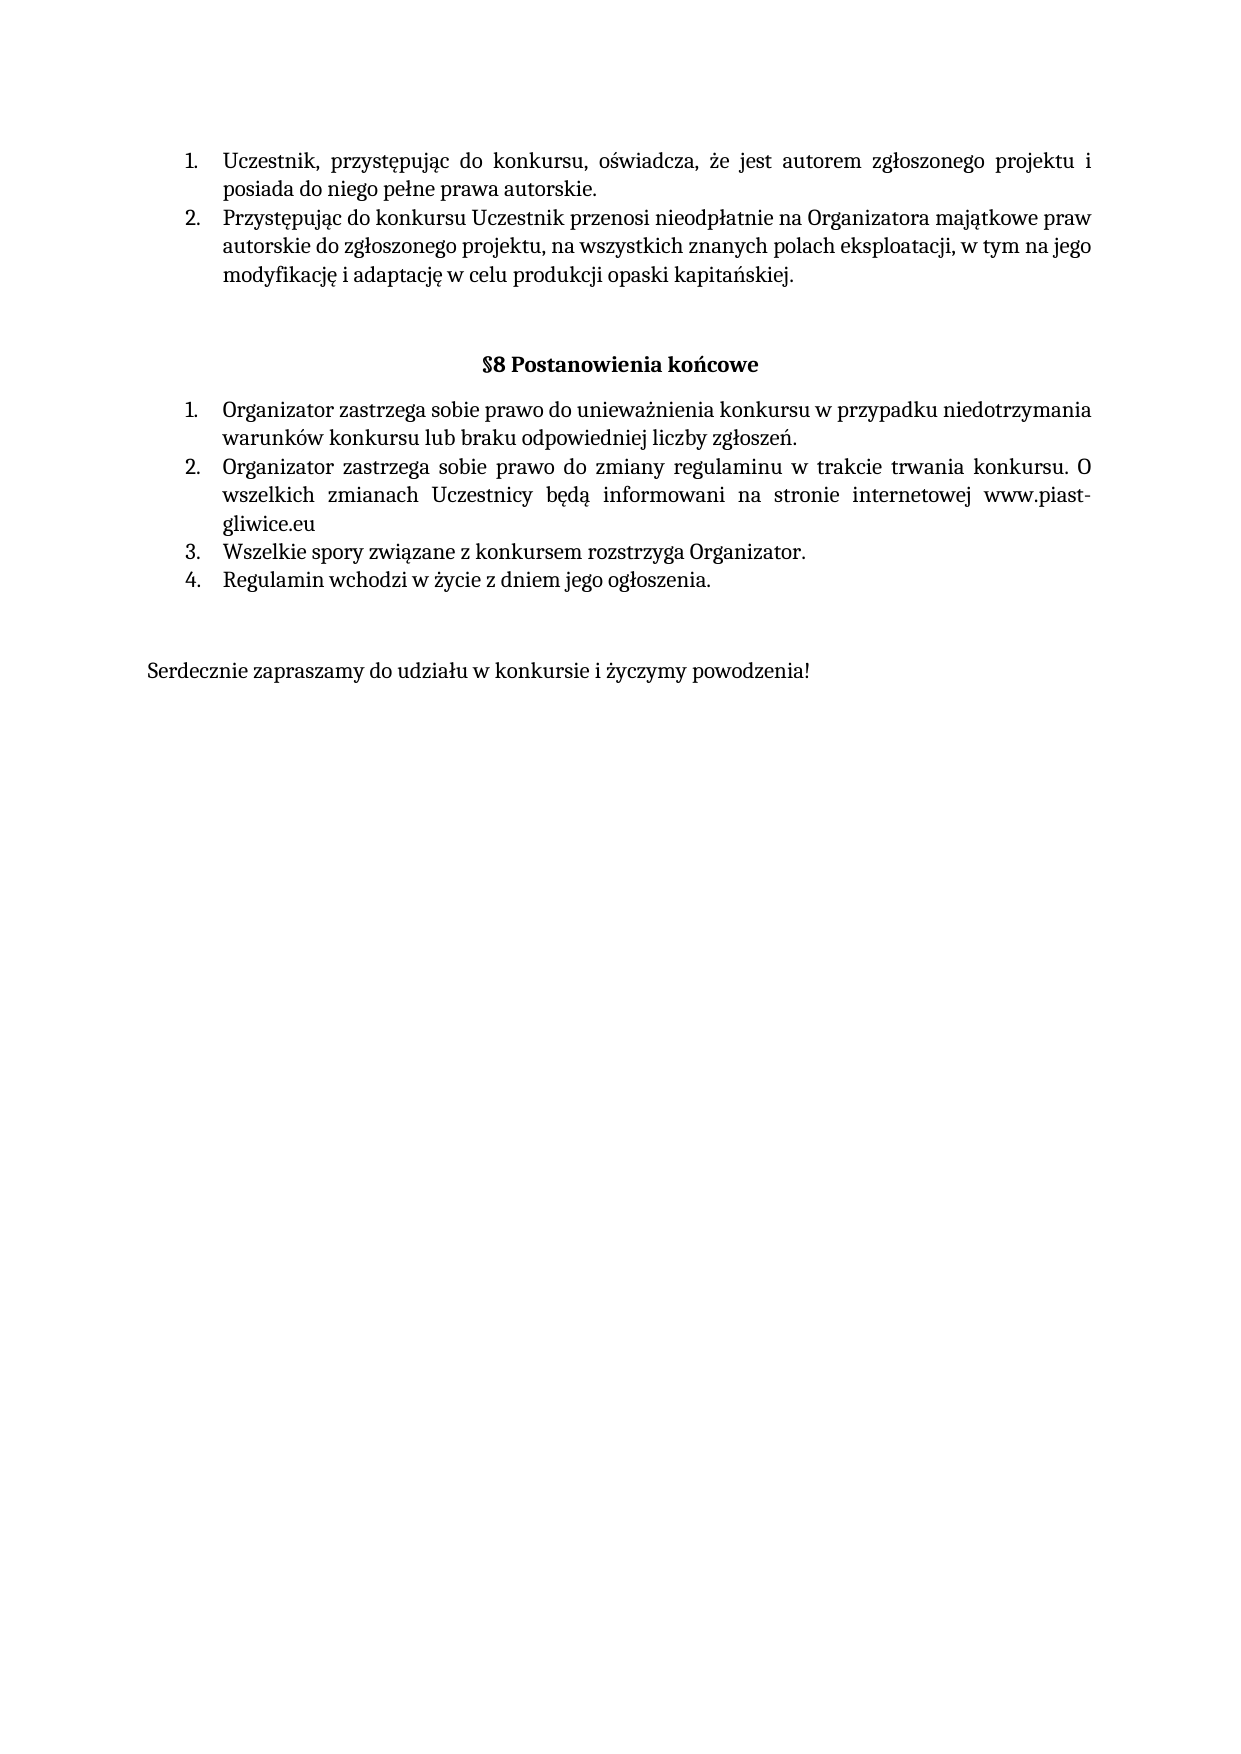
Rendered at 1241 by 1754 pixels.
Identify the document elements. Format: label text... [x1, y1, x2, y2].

list Organizator zastrzega sobie prawo do zmiany regulaminu w trakcie trwania konkursu. O wszelkich zmianach Uczestnicy będą informowani na stronie internetowej www.piast-gliwice.eu [185, 453, 1093, 537]
text Serdecznie zapraszamy do udziału w konkursie i życzymy powodzenia! [148, 657, 1093, 684]
list Organizator zastrzega sobie prawo do unieważnienia konkursu w przypadku niedotrzymania warunków konkursu lub braku odpowiedniej liczby zgłoszeń. [185, 397, 1093, 451]
list Uczestnik, przystępując do konkursu, oświadcza, że jest autorem zgłoszonego projektu i posiada do niego pełne prawa autorskie. [185, 148, 1093, 202]
list Przystępując do konkursu Uczestnik przenosi nieodpłatnie na Organizatora majątkowe praw autorskie do zgłoszonego projektu, na wszystkich znanych polach eksploatacji, w tym na jego modyfikację i adaptację w celu produkcji opaski kapitańskiej. [185, 204, 1093, 288]
list Regulamin wchodzi w życie z dniem jego ogłoszenia. [185, 567, 1093, 594]
text §8 Postanowienia końcowe [148, 352, 1093, 378]
list Wszelkie spory związane z konkursem rozstrzyga Organizator. [185, 539, 1093, 565]
